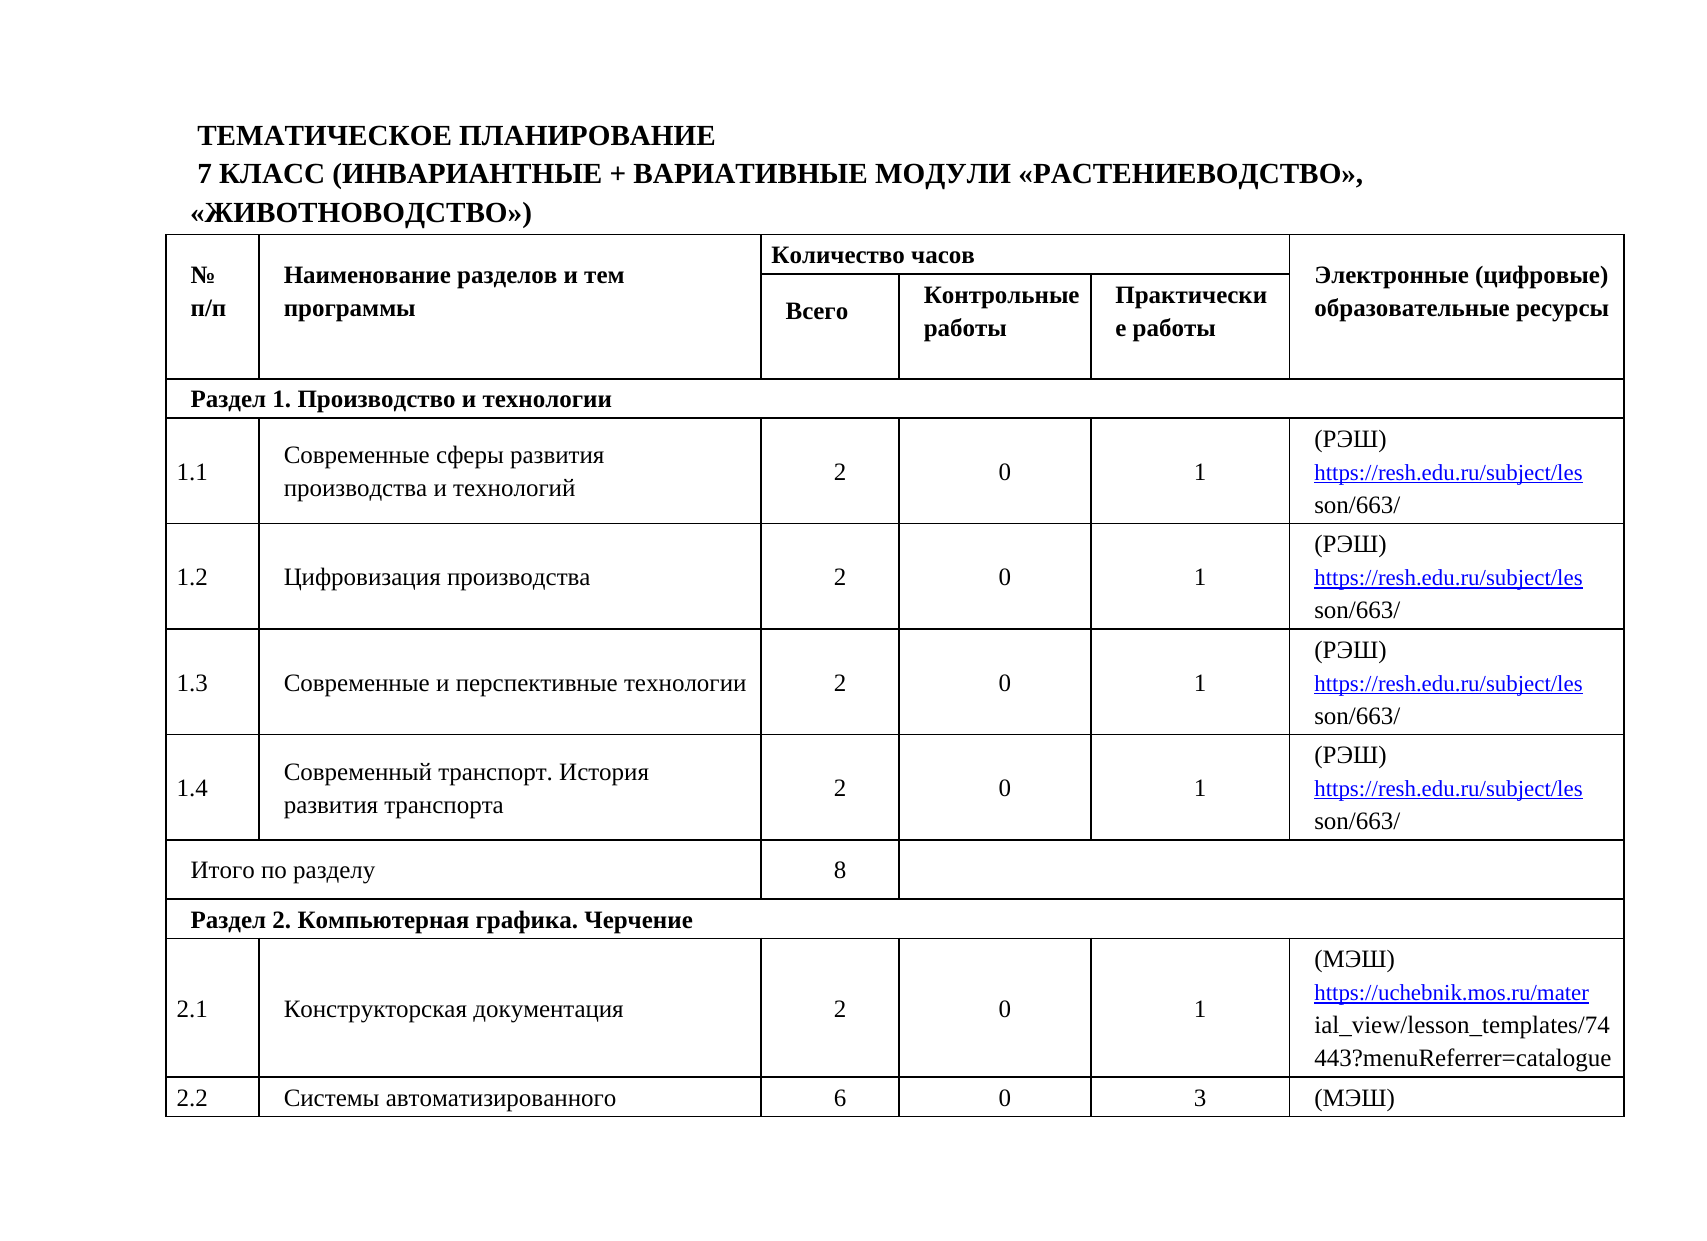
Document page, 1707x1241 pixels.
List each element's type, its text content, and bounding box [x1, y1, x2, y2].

table_cell 0 [900, 1078, 1090, 1116]
table_cell Всего [762, 275, 898, 378]
table_cell 0 [900, 735, 1090, 839]
table_cell Современные сферы развития производства и технологий [260, 419, 760, 523]
table_cell 1.4 [167, 735, 258, 839]
table_cell 2 [762, 419, 898, 523]
table_cell Раздел 2. Компьютерная графика. Черчение [167, 900, 1623, 938]
table_cell 2 [762, 524, 898, 628]
table_cell 1 [1092, 630, 1289, 733]
table_cell 1.1 [167, 419, 258, 523]
table_cell 3 [1092, 1078, 1289, 1116]
table_cell 2 [762, 735, 898, 839]
table_cell (РЭШ) https://resh.edu.ru/subject/les son/663/ [1290, 630, 1623, 733]
text 7 КЛАСС (ИНВАРИАНТНЫЕ + ВАРИАТИВНЫЕ МОДУЛИ «РАСТЕНИЕВОДСТВО», «ЖИВОТНОВОДСТВО») [190, 157, 1618, 229]
table_header № п/п [167, 235, 258, 378]
table_cell 2 [762, 939, 898, 1076]
table_cell 2 [762, 630, 898, 733]
table_cell Современные и перспективные технологии [260, 630, 760, 733]
table_cell 1.3 [167, 630, 258, 733]
table_header Электронные (цифровые) образовательные ресурсы [1290, 235, 1623, 378]
table_cell 0 [900, 524, 1090, 628]
table_cell 0 [900, 630, 1090, 733]
table_cell (РЭШ) https://resh.edu.ru/subject/les son/663/ [1290, 419, 1623, 523]
table_cell 1 [1092, 524, 1289, 628]
table_cell (РЭШ) https://resh.edu.ru/subject/les son/663/ [1290, 524, 1623, 628]
table_cell Конструкторская документация [260, 939, 760, 1076]
table_cell 1 [1092, 939, 1289, 1076]
table_cell Цифровизация производства [260, 524, 760, 628]
table_cell Практические работы [1092, 275, 1289, 378]
table_cell [900, 841, 1623, 898]
table_cell 2.1 [167, 939, 258, 1076]
table_cell 6 [762, 1078, 898, 1116]
table_cell 1 [1092, 735, 1289, 839]
table_cell Итого по разделу [167, 841, 760, 898]
table_header Наименование разделов и тем программы [260, 235, 760, 378]
table_cell 8 [762, 841, 898, 898]
table_cell Современный транспорт. История развития транспорта [260, 735, 760, 839]
table_header Количество часов [762, 235, 1289, 273]
table_cell Контрольные работы [900, 275, 1090, 378]
table_cell (МЭШ) https://uchebnik.mos.ru/mater ial_view/lesson_templates/74 443?menuReferrer=catalogue [1290, 939, 1623, 1076]
table_cell Раздел 1. Производство и технологии [167, 380, 1623, 417]
table_cell 0 [900, 419, 1090, 523]
table_cell 1 [1092, 419, 1289, 523]
table_cell 2.2 [167, 1078, 258, 1116]
table_cell 1.2 [167, 524, 258, 628]
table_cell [1290, 1078, 1623, 1116]
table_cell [260, 1078, 760, 1116]
text ТЕМАТИЧЕСКОЕ ПЛАНИРОВАНИЕ [190, 118, 1618, 152]
table_cell 0 [900, 939, 1090, 1076]
table_cell (РЭШ) https://resh.edu.ru/subject/les son/663/ [1290, 735, 1623, 839]
